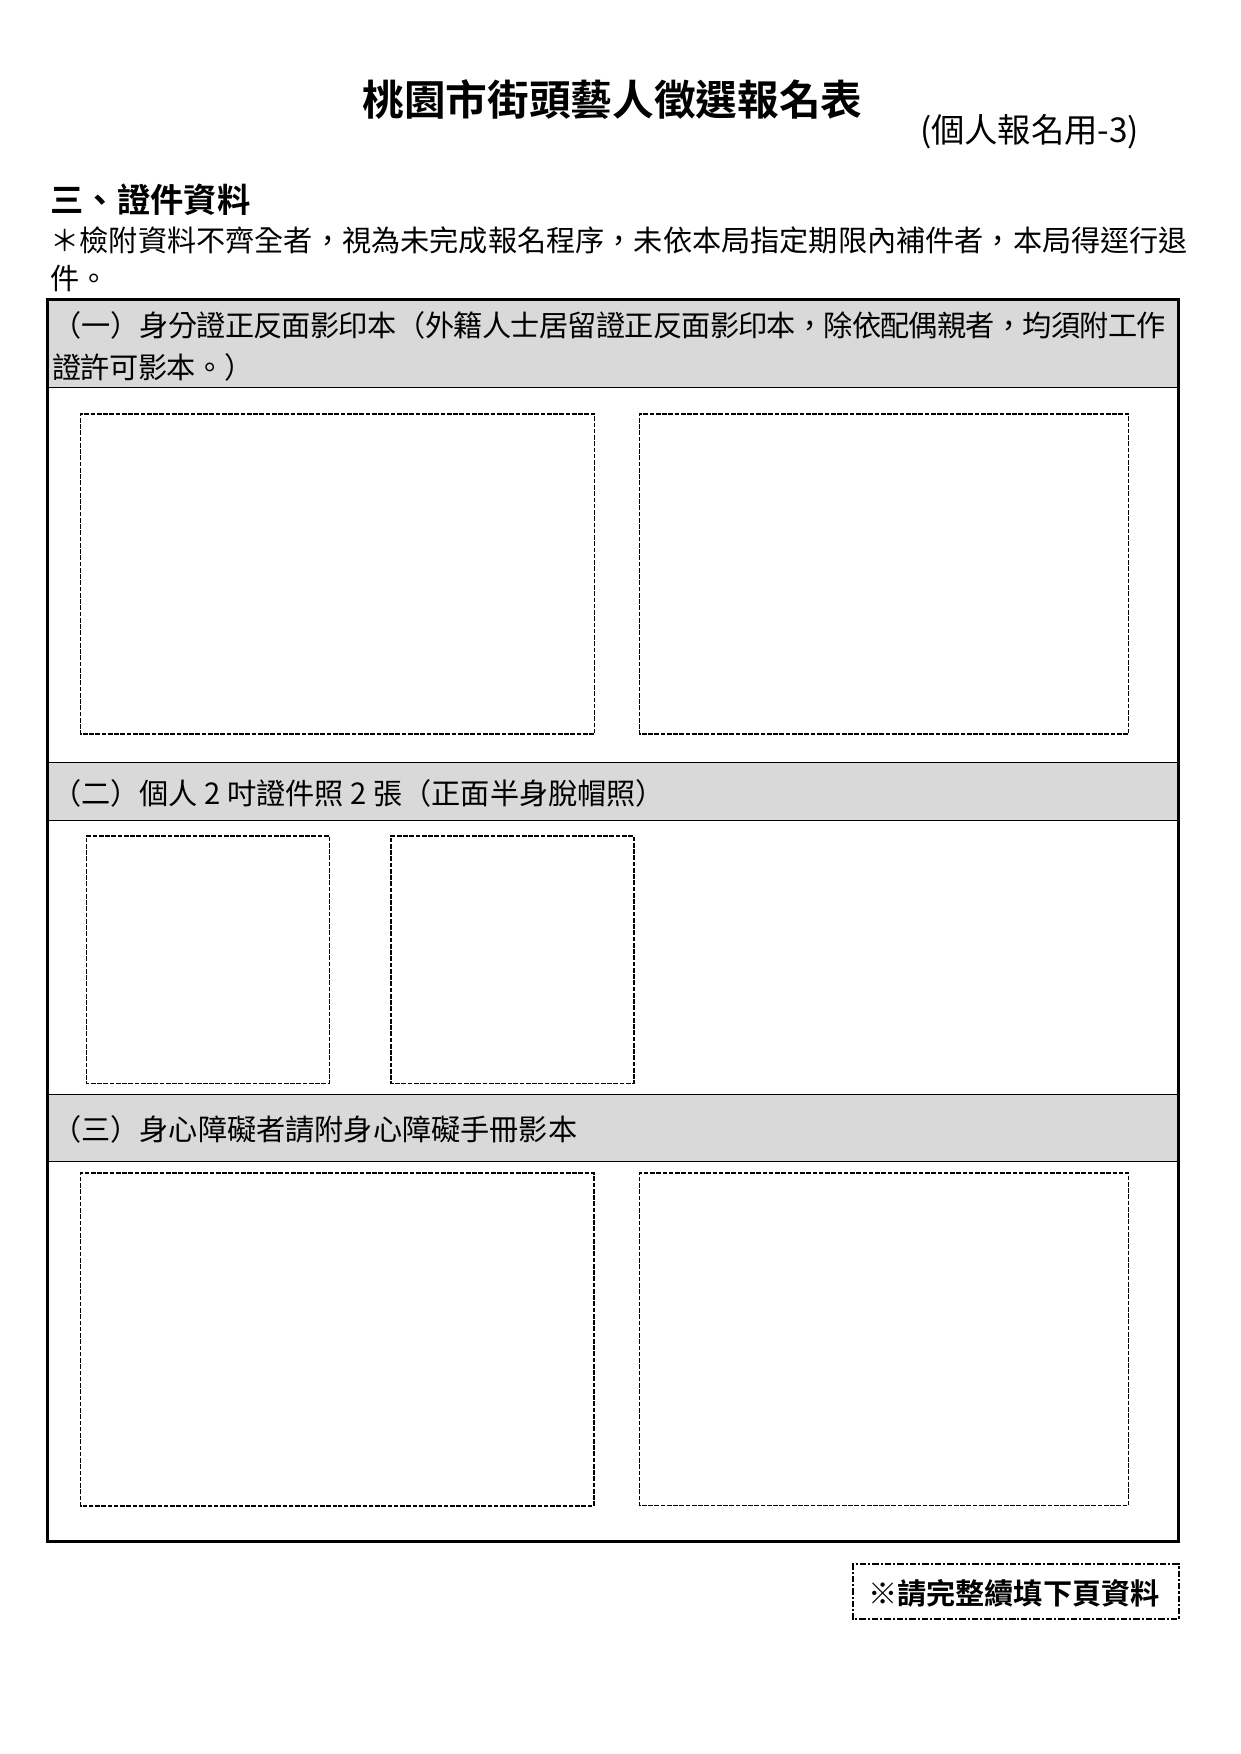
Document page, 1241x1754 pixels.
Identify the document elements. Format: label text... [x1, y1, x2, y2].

table_cell （二）個人 2 吋證件照 2 張（正面半身脫帽照） [49, 763, 1177, 820]
table_cell [49, 1162, 1177, 1540]
subtitle (個人報名用-3) [920, 104, 1192, 152]
table_cell [49, 388, 1177, 762]
text 件。 [50, 258, 1192, 297]
table_cell [49, 821, 1177, 1094]
text 桃園市街頭藝人徵選報名表 [362, 64, 867, 127]
subtitle 三、證件資料 [50, 164, 255, 224]
text ＊檢附資料不齊全者，視為未完成報名程序，未依本局指定期限內補件者，本局得逕行退 [50, 224, 1192, 258]
table_cell （三）身心障礙者請附身心障礙手冊影本 [49, 1095, 1177, 1161]
table_header （一）身分證正反面影印本（外籍人士居留證正反面影印本，除依配偶親者，均須附工作證許可影本。） [49, 301, 1177, 387]
